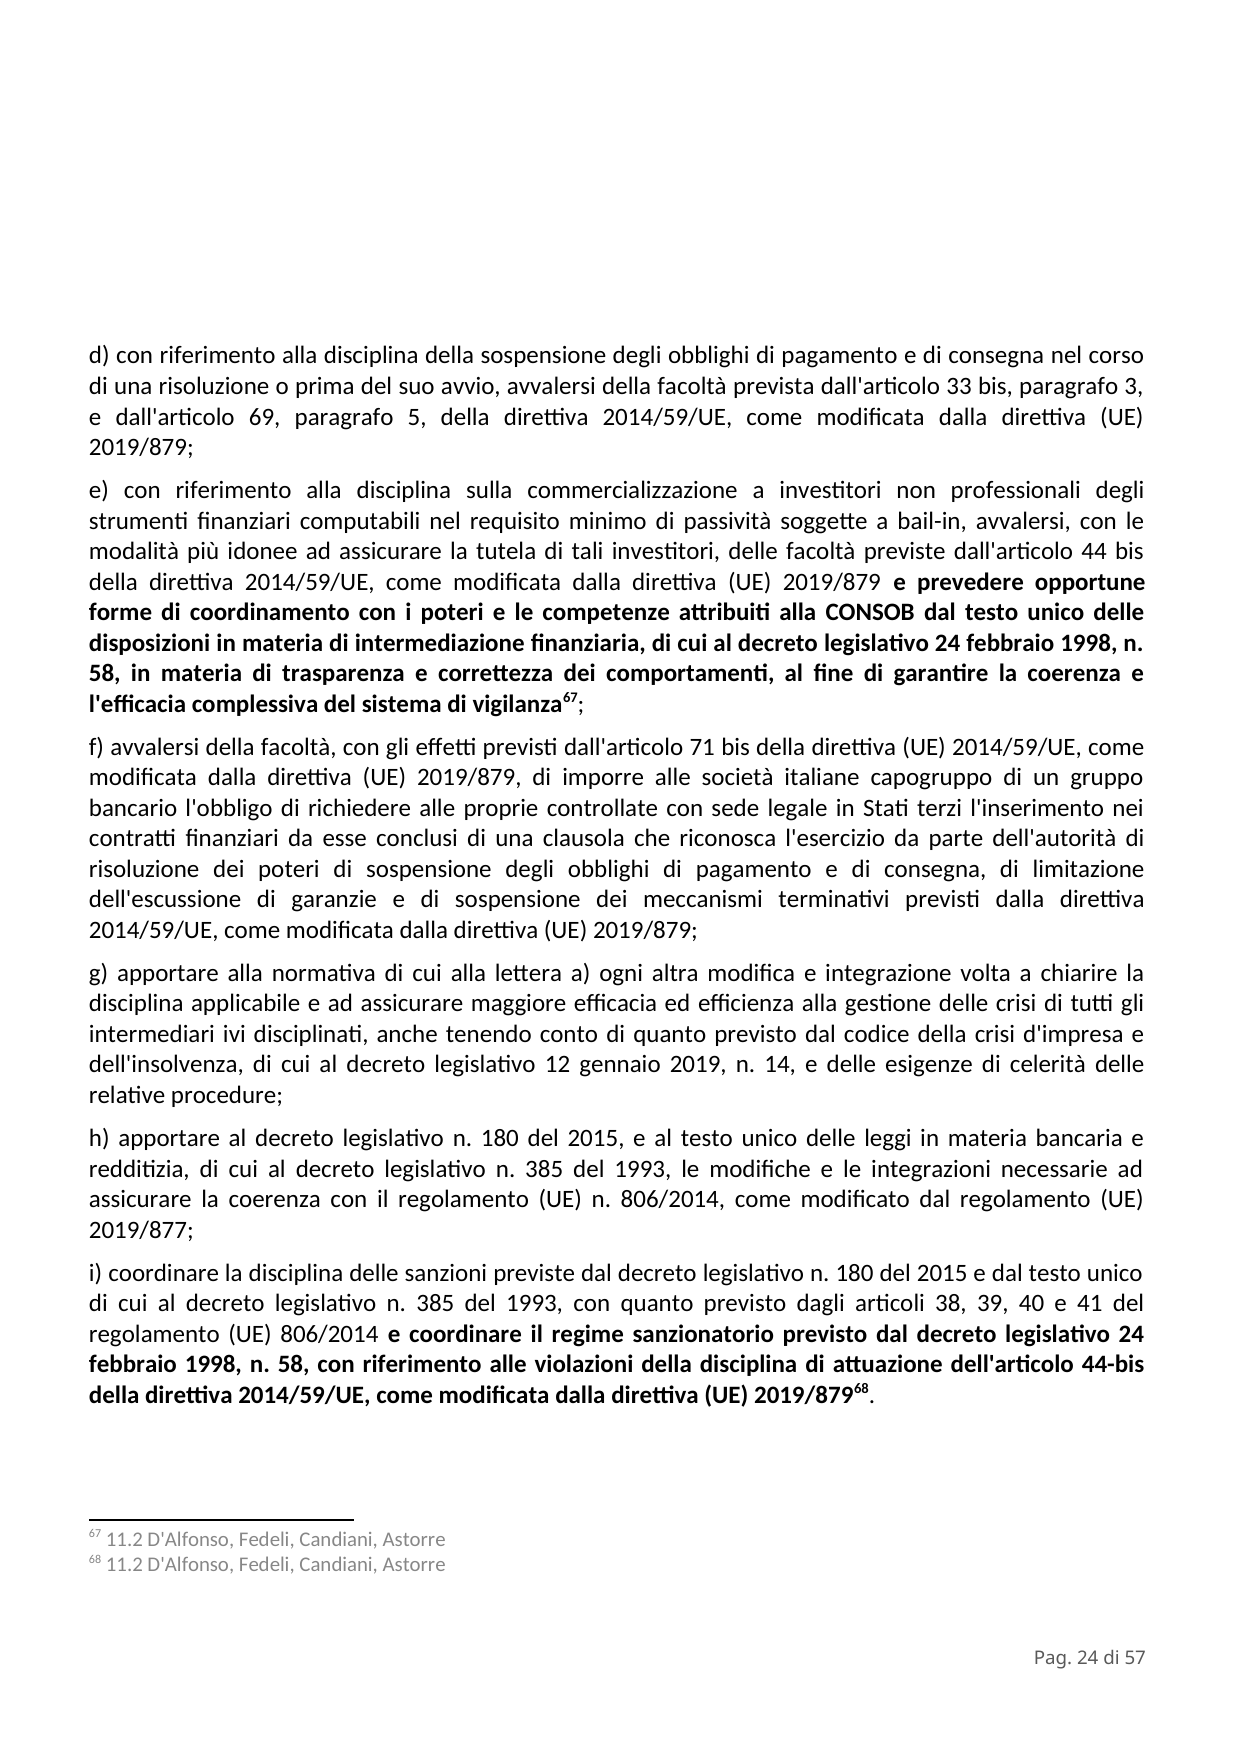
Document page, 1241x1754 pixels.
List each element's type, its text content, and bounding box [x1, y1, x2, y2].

text g) apportare alla normativa di cui alla lettera a) ogni altra modifica e integrazione volta a chiarire la disciplina applicabile e ad assicurare maggiore efficacia ed efficienza alla gestione delle crisi di tutti gli intermediari ivi disciplinati, anche tenendo conto di quanto previsto dal codice della crisi d'impresa e dell'insolvenza, di cui al decreto legislativo 12 gennaio 2019, n. 14, e delle esigenze di celerità delle relative procedure; [89, 957, 1146, 1110]
text h) apportare al decreto legislativo n. 180 del 2015, e al testo unico delle leggi in materia bancaria e redditizia, di cui al decreto legislativo n. 385 del 1993, le modifiche e le integrazioni necessarie ad assicurare la coerenza con il regolamento (UE) n. 806/2014, come modificato dal regolamento (UE) 2019/877; [89, 1122, 1146, 1244]
text i) coordinare la disciplina delle sanzioni previste dal decreto legislativo n. 180 del 2015 e dal testo unico di cui al decreto legislativo n. 385 del 1993, con quanto previsto dagli articoli 38, 39, 40 e 41 del regolamento (UE) 806/2014 e coordinare il regime sanzionatorio previsto dal decreto legislativo 24 febbraio 1998, n. 58, con riferimento alle violazioni della disciplina di attuazione dell'articolo 44-bis della direttiva 2014/59/UE, come modificata dalla direttiva (UE) 2019/879. [89, 1257, 1146, 1409]
text f) avvalersi della facoltà, con gli effetti previsti dall'articolo 71 bis della direttiva (UE) 2014/59/UE, come modificata dalla direttiva (UE) 2019/879, di imporre alle società italiane capogruppo di un gruppo bancario l'obbligo di richiedere alle proprie controllate con sede legale in Stati terzi l'inserimento nei contratti finanziari da esse conclusi di una clausola che riconosca l'esercizio da parte dell'autorità di risoluzione dei poteri di sospensione degli obblighi di pagamento e di consegna, di limitazione dell'escussione di garanzie e di sospensione dei meccanismi terminativi previsti dalla direttiva 2014/59/UE, come modificata dalla direttiva (UE) 2019/879; [89, 731, 1146, 944]
text e) con riferimento alla disciplina sulla commercializzazione a investitori non professionali degli strumenti finanziari computabili nel requisito minimo di passività soggette a bail-in, avvalersi, con le modalità più idonee ad assicurare la tutela di tali investitori, delle facoltà previste dall'articolo 44 bis della direttiva 2014/59/UE, come modificata dalla direttiva (UE) 2019/879 e prevedere opportune forme di coordinamento con i poteri e le competenze attribuiti alla CONSOB dal testo unico delle disposizioni in materia di intermediazione finanziaria, di cui al decreto legislativo 24 febbraio 1998, n. 58, in materia di trasparenza e correttezza dei comportamenti, al fine di garantire la coerenza e l'efficacia complessiva del sistema di vigilanza; [89, 474, 1146, 718]
text d) con riferimento alla disciplina della sospensione degli obblighi di pagamento e di consegna nel corso di una risoluzione o prima del suo avvio, avvalersi della facoltà prevista dall'articolo 33 bis, paragrafo 3, e dall'articolo 69, paragrafo 5, della direttiva 2014/59/UE, come modificata dalla direttiva (UE) 2019/879; [89, 340, 1146, 462]
